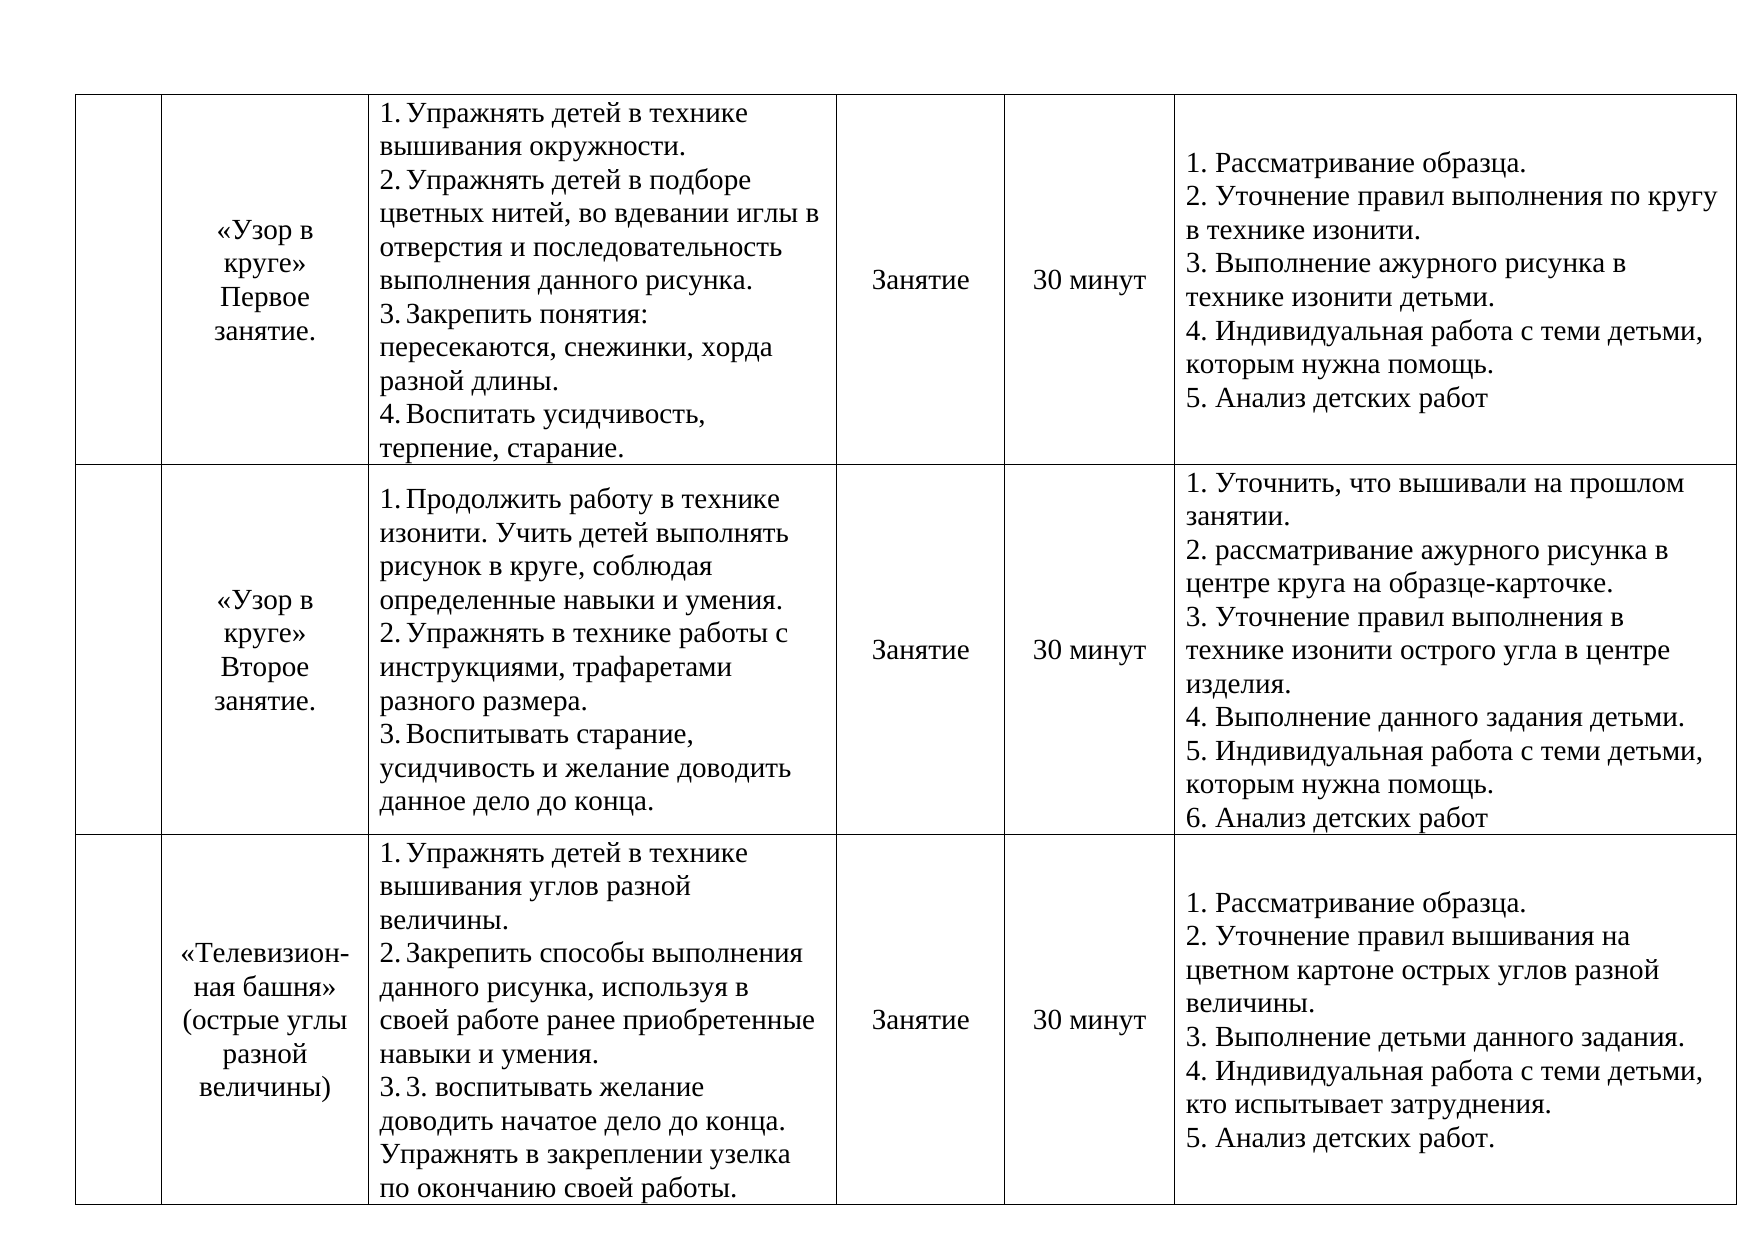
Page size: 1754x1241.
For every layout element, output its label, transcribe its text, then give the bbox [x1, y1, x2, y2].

table_cell 1. Уточнить, что вышивали на прошлом занятии. 2. рассматривание ажурного рисунка в центре круга на образце-карточке. 3. Уточнение правил выполнения в технике изонити острого угла в центре изделия. 4. Выполнение данного задания детьми. 5. Индивидуальная работа с теми детьми, которым нужна помощь. 6. Анализ детских работ [1175, 465, 1736, 834]
table_cell 1. Рассматривание образца. 2. Уточнение правил вышивания на цветном картоне острых углов разной величины. 3. Выполнение детьми данного задания. 4. Индивидуальная работа с теми детьми, кто испытывает затруднения. 5. Анализ детских работ. [1175, 835, 1736, 1204]
table_cell Продолжить работу в технике изонити. Учить детей выполнять рисунок в круге, соблюдая определенные навыки и умения. Упражнять в технике работы с инструкциями, трафаретами разного размера. Воспитывать старание, усидчивость и желание доводить данное дело до конца. [369, 465, 836, 834]
table_cell [76, 835, 161, 1204]
table_cell Занятие [837, 465, 1004, 834]
table_cell [76, 465, 161, 834]
table_cell 30 минут [1005, 835, 1174, 1204]
table_header 30 минут [1005, 95, 1174, 464]
table_cell «Узор в круге» Второе занятие. [162, 465, 368, 834]
table_header Упражнять детей в технике вышивания окружности. Упражнять детей в подборе цветных нитей, во вдевании иглы в отверстия и последовательность выполнения данного рисунка. Закрепить понятия: пересекаются, снежинки, хорда разной длины. Воспитать усидчивость, терпение, старание. [369, 95, 836, 464]
table_cell Занятие [837, 835, 1004, 1204]
table_cell 30 минут [1005, 465, 1174, 834]
table_header 1. Рассматривание образца. 2. Уточнение правил выполнения по кругу в технике изонити. 3. Выполнение ажурного рисунка в технике изонити детьми. 4. Индивидуальная работа с теми детьми, которым нужна помощь. 5. Анализ детских работ [1175, 95, 1736, 464]
table_header «Узор в круге» Первое занятие. [162, 95, 368, 464]
table_header Занятие [837, 95, 1004, 464]
table_cell Упражнять детей в технике вышивания углов разной величины. Закрепить способы выполнения данного рисунка, используя в своей работе ранее приобретенные навыки и умения. 3. воспитывать желание доводить начатое дело до конца. Упражнять в закреплении узелка по окончанию своей работы. [369, 835, 836, 1204]
table_header [76, 95, 161, 464]
table_cell «Телевизион-ная башня» (острые углы разной величины) [162, 835, 368, 1204]
